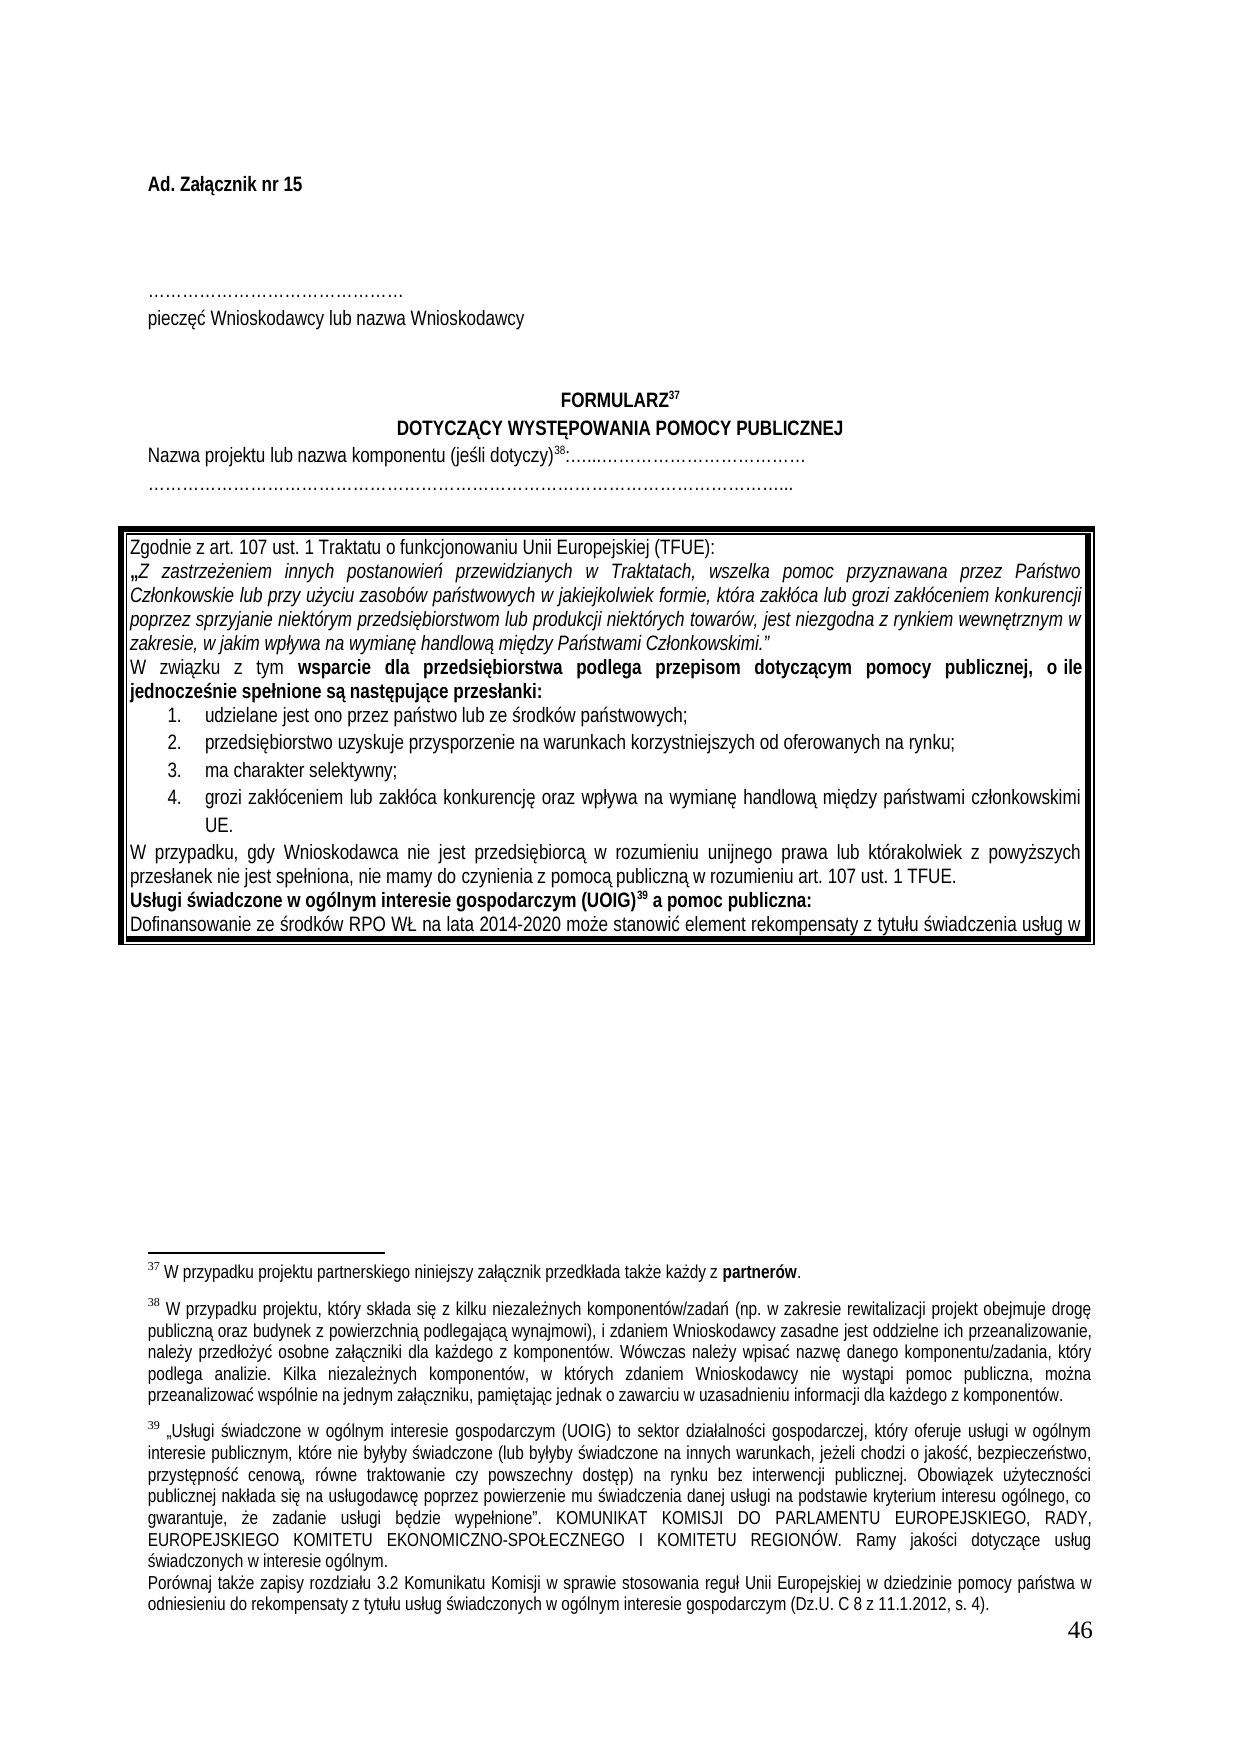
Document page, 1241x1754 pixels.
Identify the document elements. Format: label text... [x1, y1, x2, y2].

text Ad. Załącznik nr 15 [148, 172, 1092, 196]
text pieczęć Wnioskodawcy lub nazwa Wnioskodawcy [148, 306, 1092, 329]
text DOTYCZĄCY WYSTĘPOWANIA POMOCY PUBLICZNEJ [148, 416, 1092, 439]
text Nazwa projektu lub nazwa komponentu (jeśli dotyczy):…...……………………………… [148, 443, 1092, 467]
text ……………………………………… [148, 278, 1092, 302]
table_header Zgodnie z art. 107 ust. 1 Traktatu o funkcjonowaniu Unii Europejskiej (TFUE): „Z zastrzeżeniem innych postanowień przewidzianych w Traktatach, wszelka pomoc przyznawana przez Państwo Członkowskie lub przy użyciu zasobów państwowych w jakiejkolwiek formie, która zakłóca lub grozi zakłóceniem konkurencji poprzez sprzyjanie niektórym przedsiębiorstwom lub produkcji niektórych towarów, jest niezgodna z rynkiem wewnętrznym w zakresie, w jakim wpływa na wymianę handlową między Państwami Członkowskimi.” W związku z tym wsparcie dla przedsiębiorstwa podlega przepisom dotyczącym pomocy publicznej, o ile jednocześnie spełnione są następujące przesłanki: udzielane jest ono przez państwo lub ze środków państwowych; przedsiębiorstwo uzyskuje przysporzenie na warunkach korzystniejszych od oferowanych na rynku; ma charakter selektywny; grozi zakłóceniem lub zakłóca konkurencję oraz wpływa na wymianę handlową między państwami członkowskimi UE. W przypadku, gdy Wnioskodawca nie jest przedsiębiorcą w rozumieniu unijnego prawa lub którakolwiek z powyższych przesłanek nie jest spełniona, nie mamy do czynienia z pomocą publiczną w rozumieniu art. 107 ust. 1 TFUE. Usługi świadczone w ogólnym interesie gospodarczym (UOIG) a pomoc publiczna: Dofinansowanie ze środków RPO WŁ na lata 2014-2020 może stanowić element rekompensaty z tytułu świadczenia usług w ogólnym interesie gospodarczym. Oznacza to, że część należnej podmiotowi rekompensaty za świadczenie usługi zostanie sfinansowana bezpośrednio ze środków RPO WŁ, a nie ze środków organu, który nałożył obowiązek świadczenia tej usługi, lub też część należnej rekompensaty zostanie przekazana podmiotowi w formie majątku wytworzonego z udziałem dofinansowania z RPO WŁ. Niniejszy załącznik ma pomóc w określeniu czy rekompensata za świadczenie usługi w ogólnym interesie gospodarczym stanowi pomoc publiczną. W wyroku wydanym w sprawie Altmark Trans GmbH i Regierungspräsidium Magdeburg przeciwko Nahverkehrsgesellschaft Altmark GmbH (Altmark) (Sprawa C-280/00 Altmark) Trybunał Sprawiedliwości Unii Europejskiej orzekł, że rekompensata z tytułu świadczenia usług publicznych nie stanowi pomocy państwa w rozumieniu art. 107 TFUE, pod warunkiem łącznego spełnienia czterech kryteriów: 1) przedsiębiorstwo będące beneficjentem powinno być rzeczywiście obciążone wykonaniem zobowiązań do świadczenia usług publicznych i zobowiązania te powinny być jasno określone; 2) parametry, na podstawie których obliczona jest rekompensata, muszą być wcześniej ustalone w sposób obiektywny i przejrzysty; 3) rekompensata nie może przekraczać kwoty niezbędnej do pokrycia całości lub części kosztów poniesionych w celu wykonania zobowiązań do świadczenia usług publicznych, przy uwzględnieniu związanych z nimi przychodów oraz rozsądnego zysku; 4) jeżeli wybór przedsiębiorstwa, któremu ma zostać powierzone wykonywanie zobowiązań do świadczenia usług publicznych, nie został w danym wypadku dokonany w ramach procedury udzielania zamówień publicznych, pozwalającej na wyłonienie kandydata zdolnego do świadczenia tych usług po najniższym koszcie dla danej społeczności, poziom koniecznej rekompensaty powinien zostać ustalony na podstawie analizy kosztów, jakie poniosłoby przeciętne przedsiębiorstwo, prawidłowo zarządzane i wyposażone. W przypadku spełnienia tych czterech kryteriów rekompensata z tytułu świadczenia usług publicznych nie stanowi pomocy publicznej. Jeżeli którekolwiek z ww. czterech kryteriów nie jest spełnione, a jednocześnie są spełnione ogólne kryteria zastosowania art. 107 ust. 1 TFUE, rekompensata z tytułu świadczenia usług publicznych stanowi pomoc publiczną. W przypadku gdy rekompensata stanowi pomoc publiczną, art. 106 TFUE oraz - w odniesieniu do transportu drogowego - art. 93 TFUE uprawniają Komisję Europejską do uznania rekompensat z tytułu usług świadczonych w ogólnym interesie gospodarczym za zgodne z rynkiem wewnętrznym. [127, 535, 1085, 936]
text …………………………………………………………………………………………………... [148, 471, 1092, 494]
text FORMULARZ [148, 388, 1092, 412]
